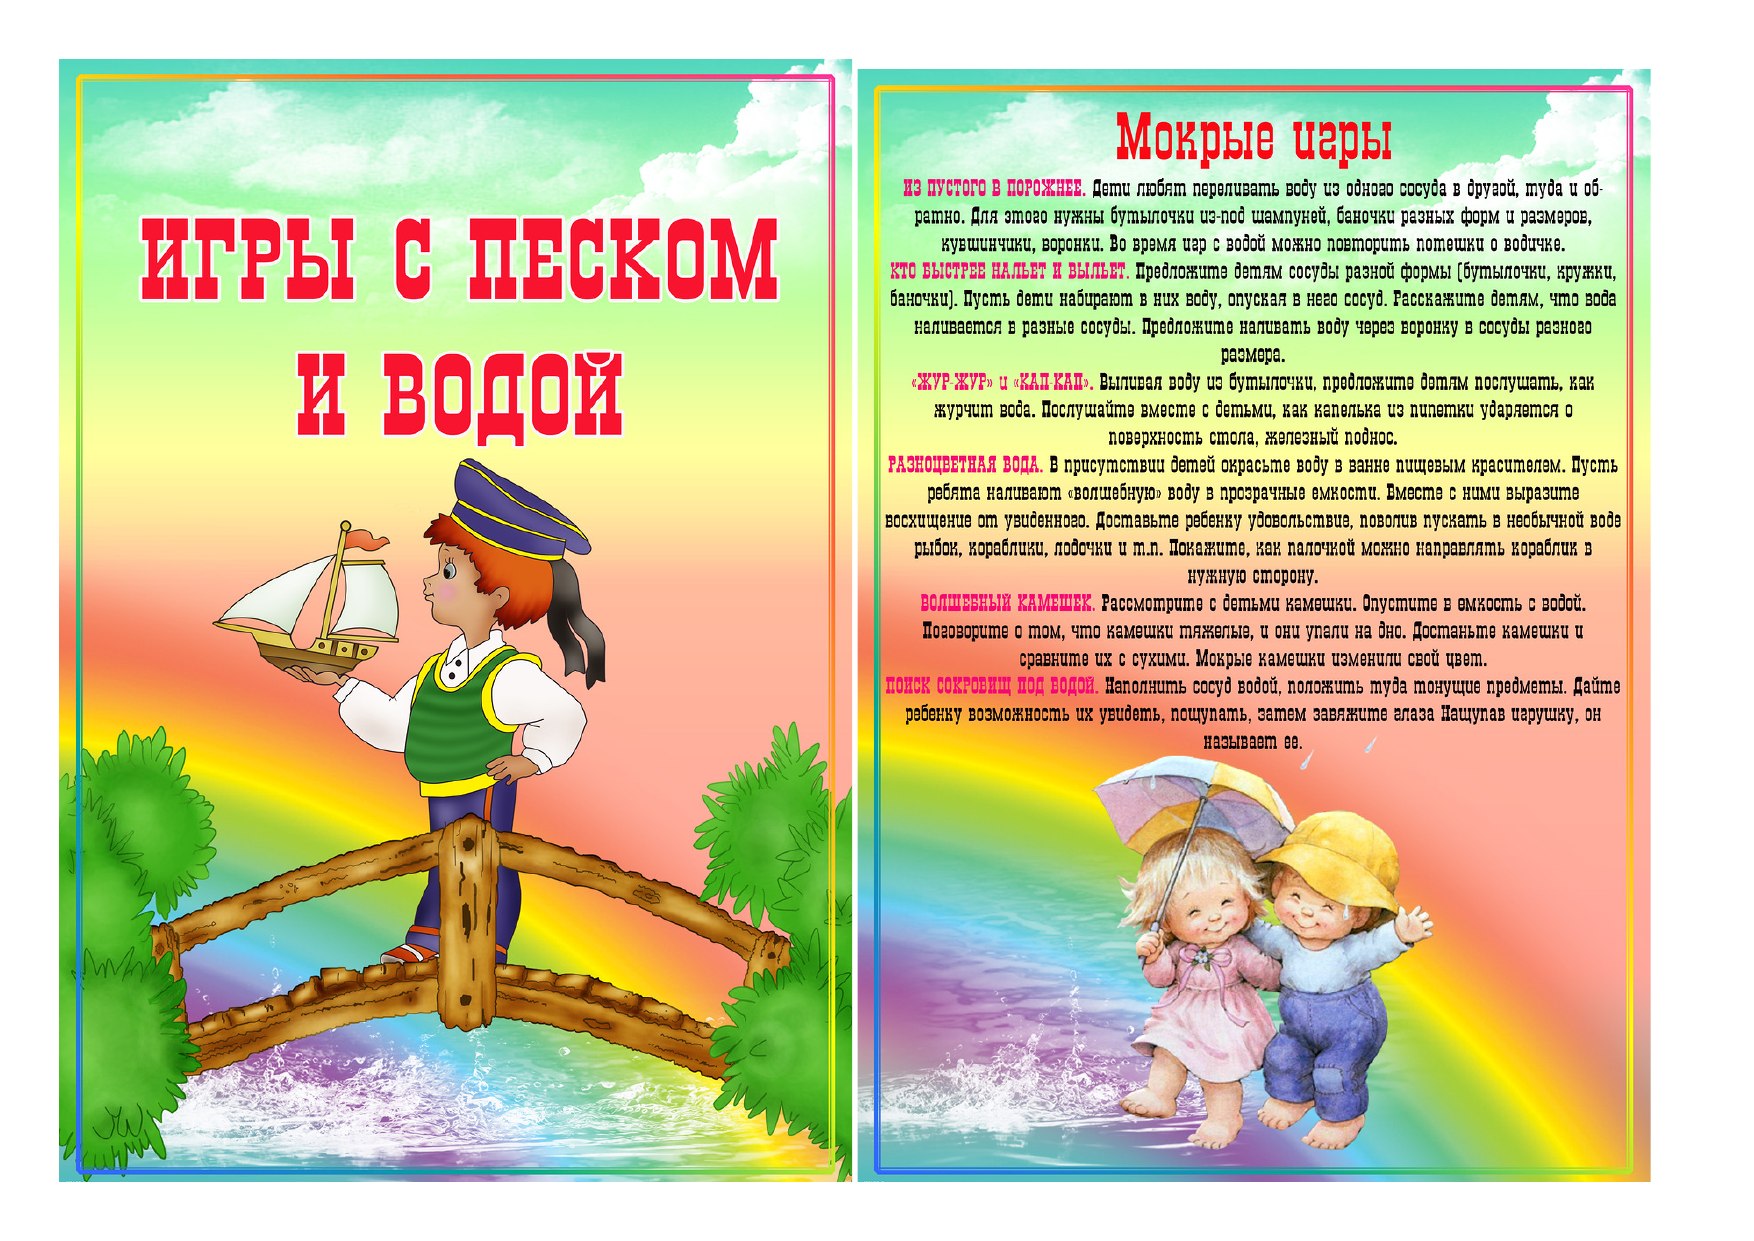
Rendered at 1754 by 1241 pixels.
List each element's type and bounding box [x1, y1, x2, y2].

picture [857, 69, 1651, 1182]
picture [59, 59, 853, 1182]
